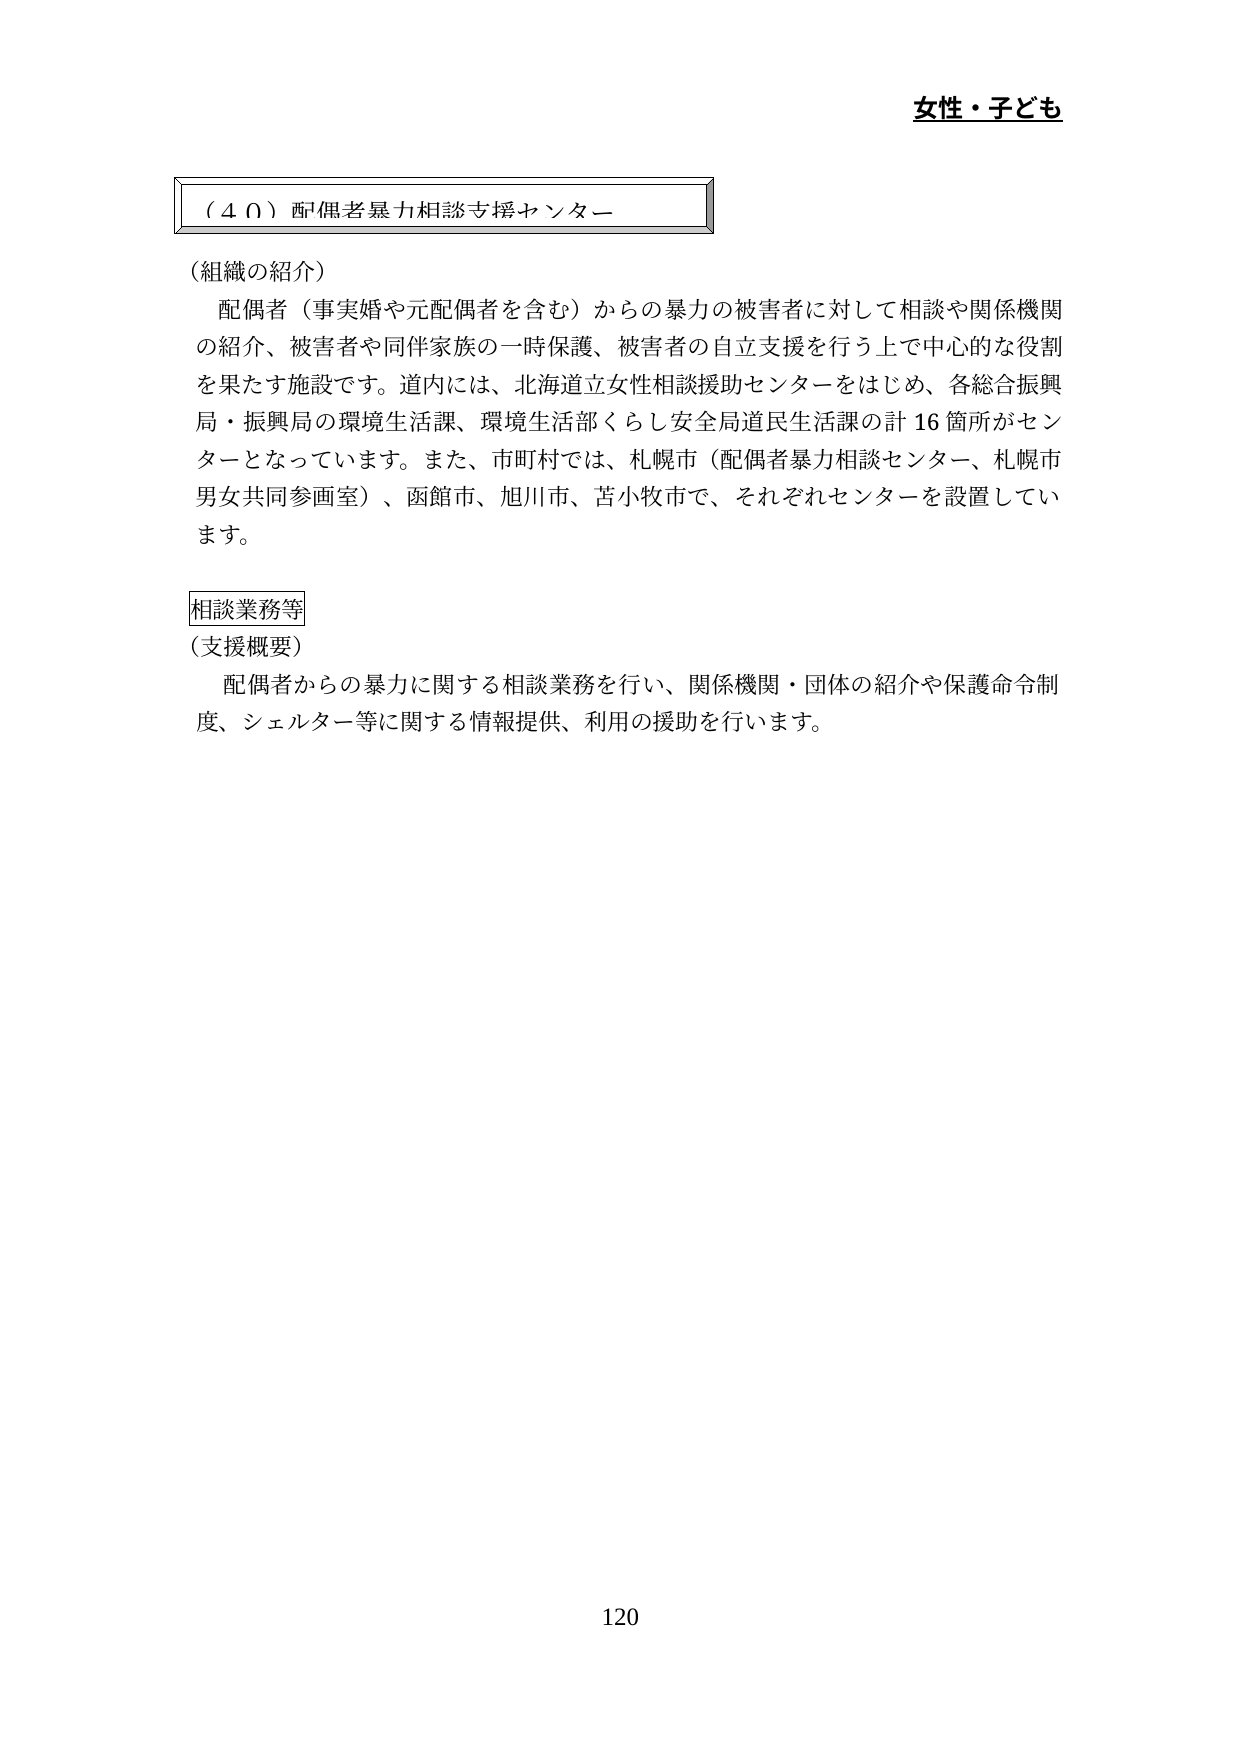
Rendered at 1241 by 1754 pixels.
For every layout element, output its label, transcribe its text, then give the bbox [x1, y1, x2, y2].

text 配偶者からの暴力に関する相談業務を行い、関係機関・団体の紹介や保護命令制度、シェルター等に関する情報提供、利用の援助を行います。 [177, 665, 1063, 740]
text （組織の紹介） [177, 252, 1063, 290]
text 相談業務等 [177, 590, 1063, 627]
text 配偶者（事実婚や元配偶者を含む）からの暴力の被害者に対して相談や関係機関の紹介、被害者や同伴家族の一時保護、被害者の自立支援を行う上で中心的な役割を果たす施設です。道内には、北海道立女性相談援助センターをはじめ、各総合振興局・振興局の環境生活課、環境生活部くらし安全局道民生活課の計16箇所がセンターとなっています。また、市町村では、札幌市（配偶者暴力相談センター、札幌市男女共同参画室）、函館市、旭川市、苫小牧市で、それぞれセンターを設置しています。 [195, 290, 1063, 552]
text （支援概要） [177, 627, 1063, 665]
